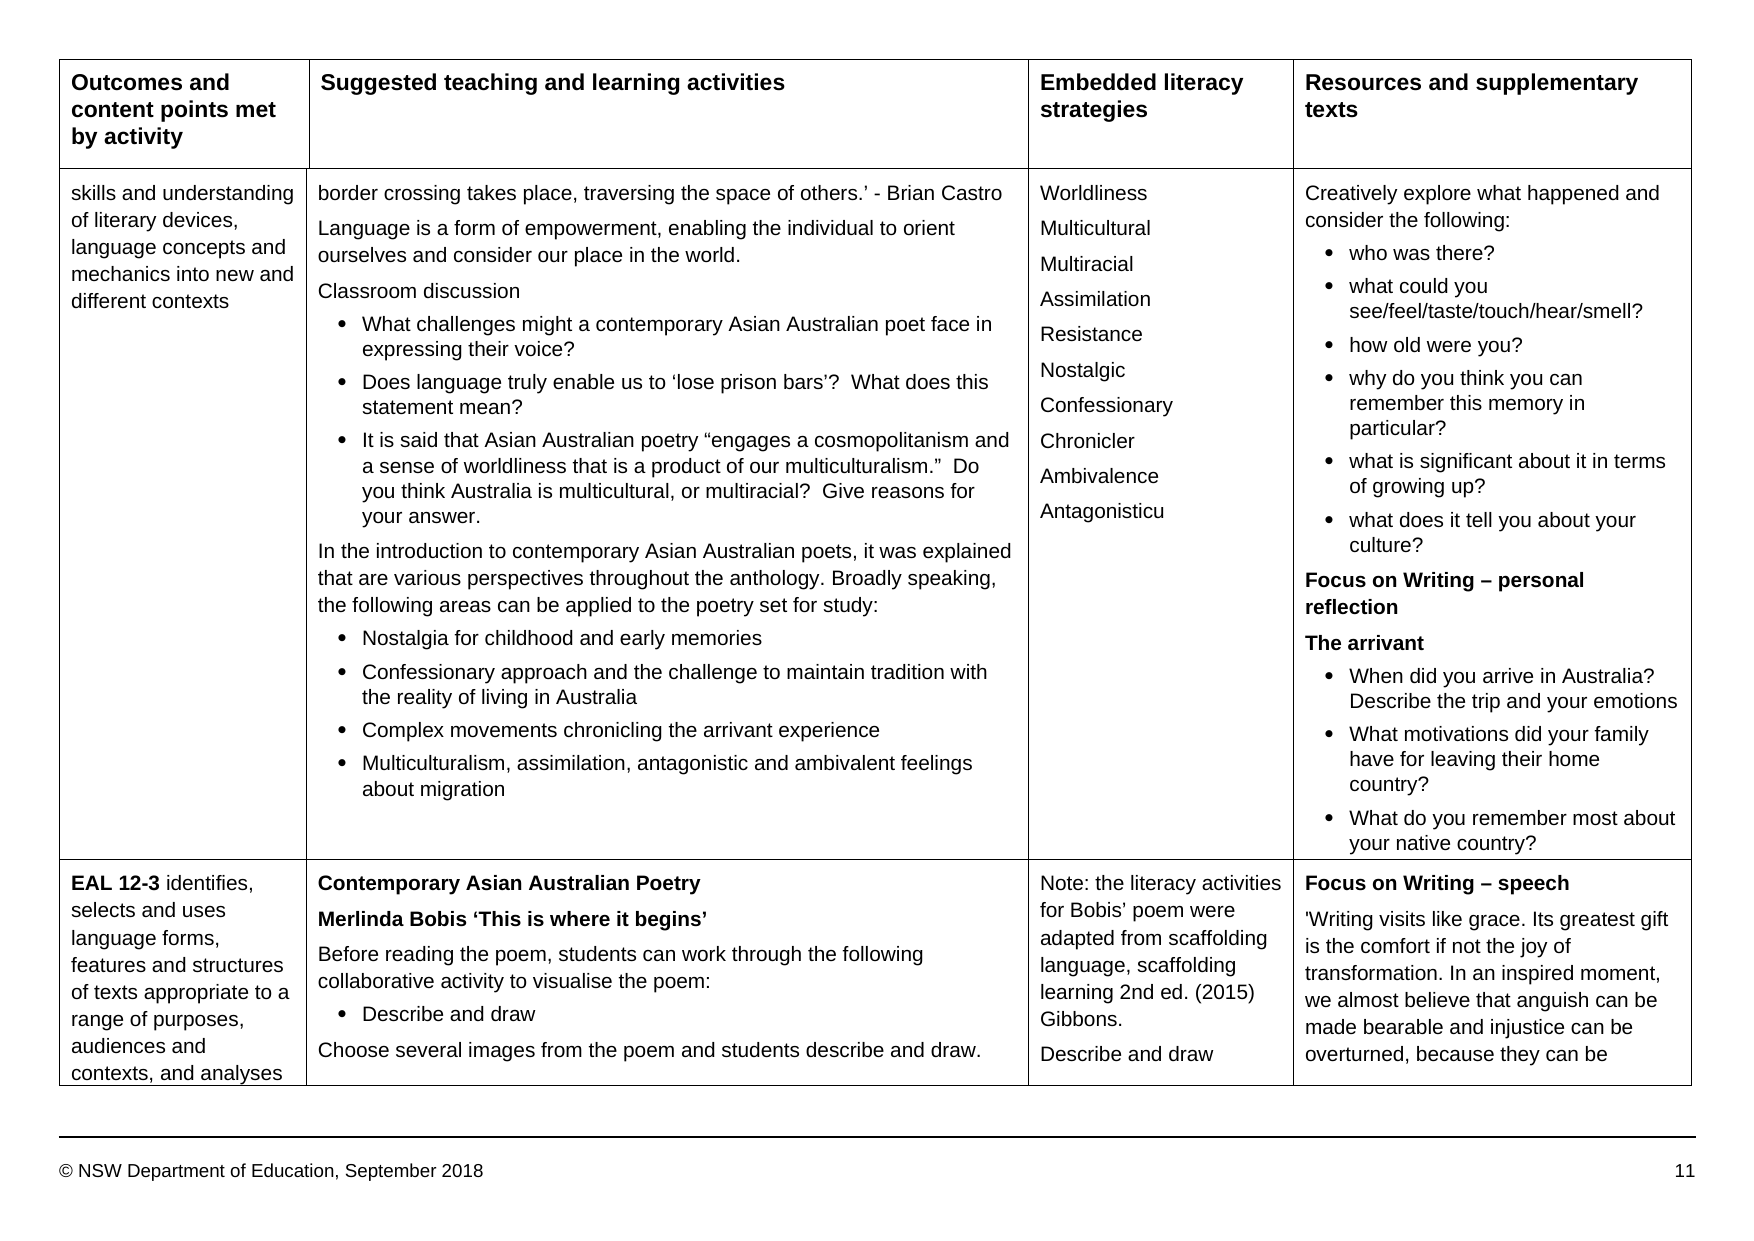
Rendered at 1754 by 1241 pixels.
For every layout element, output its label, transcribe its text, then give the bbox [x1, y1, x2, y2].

table_header Resources and supplementary texts [1294, 60, 1691, 168]
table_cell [307, 860, 1028, 1085]
table_header Outcomes and content points met by activity [60, 60, 309, 168]
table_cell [1029, 169, 1293, 859]
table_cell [1294, 169, 1691, 859]
table_header Suggested teaching and learning activities [310, 60, 1028, 168]
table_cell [60, 169, 306, 859]
table_header Embedded literacy strategies [1029, 60, 1293, 168]
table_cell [60, 860, 306, 1085]
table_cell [1294, 860, 1691, 1085]
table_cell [1029, 860, 1293, 1085]
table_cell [307, 169, 1028, 859]
